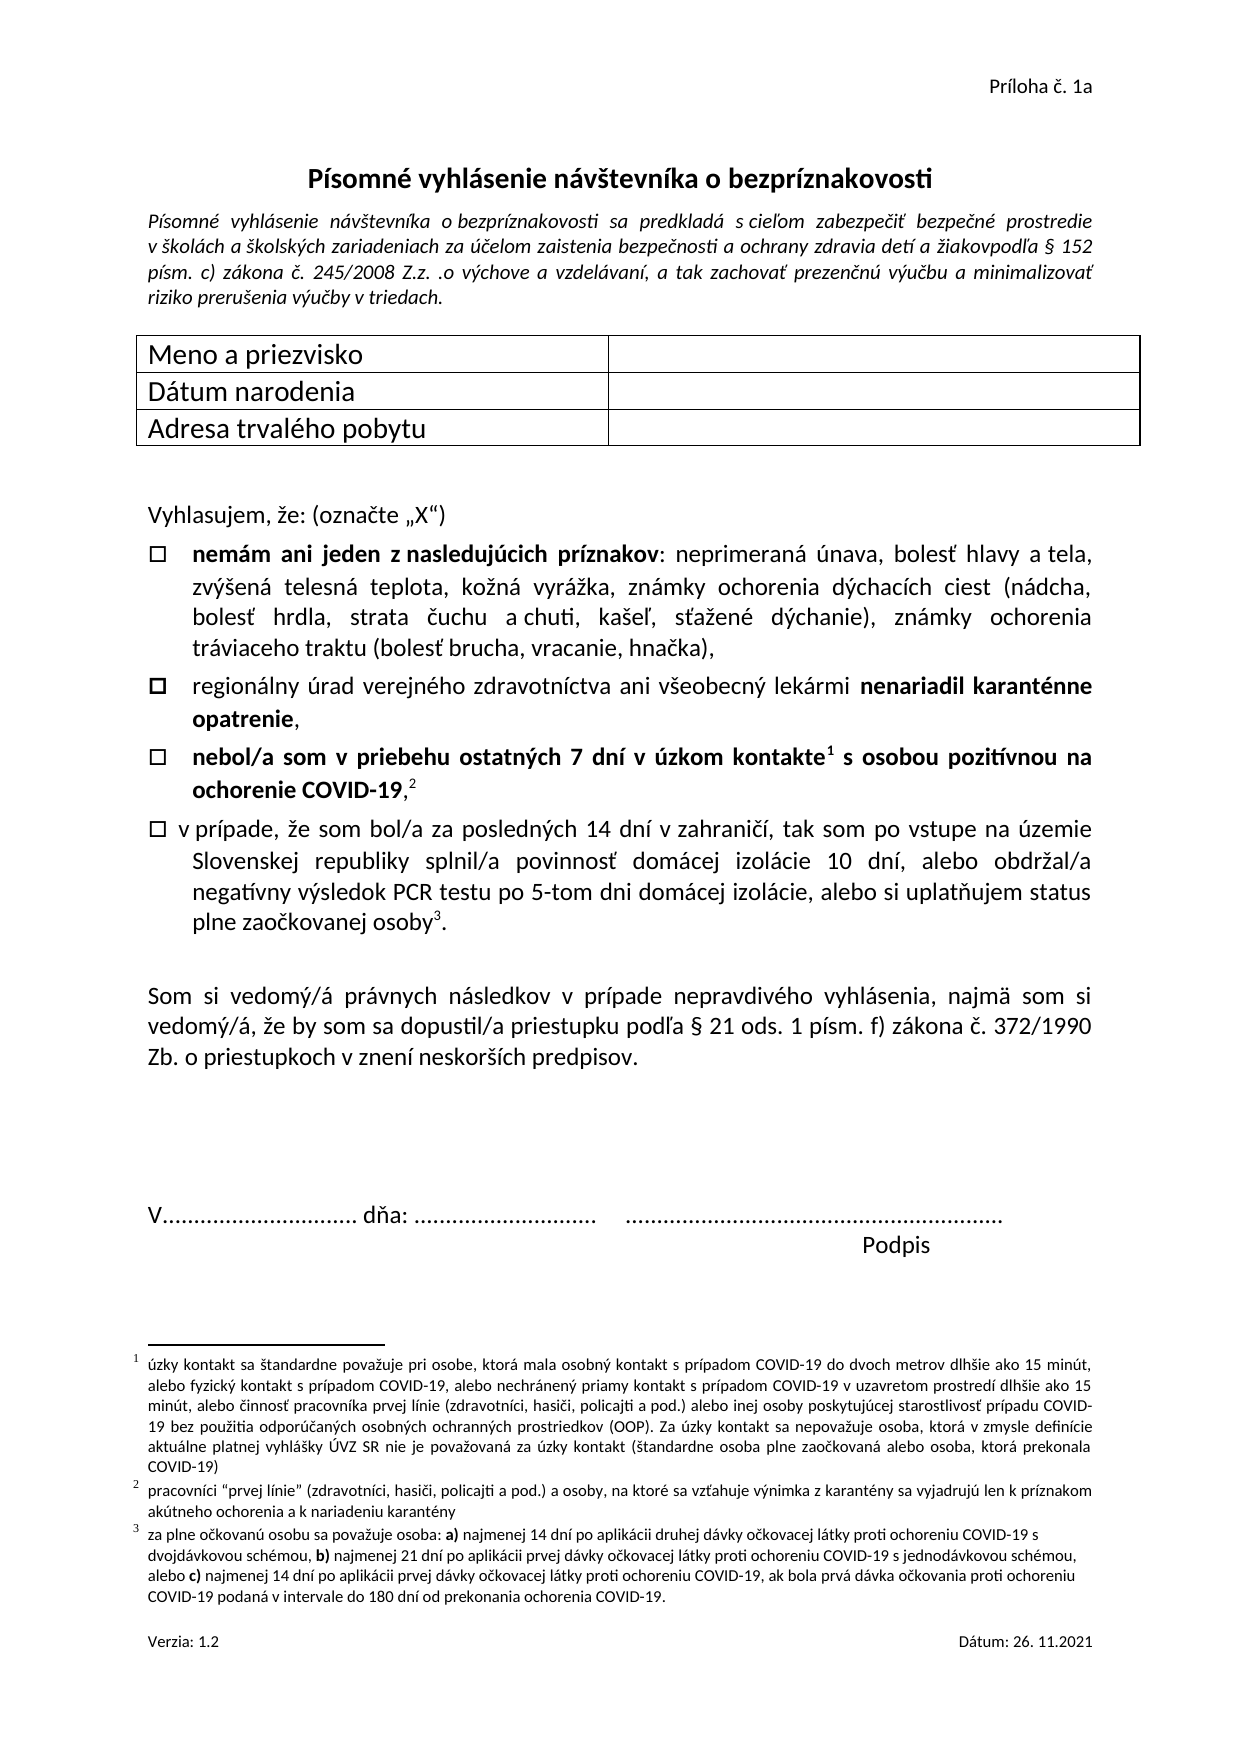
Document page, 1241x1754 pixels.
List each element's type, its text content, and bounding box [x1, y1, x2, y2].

text Podpis [148, 1229, 1093, 1260]
text □ regionálny úrad verejného zdravotníctva ani všeobecný lekármi nenariadil karanténne opatrenie, [148, 662, 1093, 733]
table_header Meno a priezvisko [137, 336, 608, 372]
table_cell Adresa trvalého pobytu [137, 410, 608, 445]
table_header [609, 336, 1139, 372]
text Písomné vyhlásenie návštevníka o bezpríznakovosti [148, 160, 1093, 196]
text Som si vedomý/á právnych následkov v prípade nepravdivého vyhlásenia, najmä som si vedomý/á, že by som sa dopustil/a priestupku podľa § 21 ods. 1 písm. f) zákona č. 372/1990 Zb. o priestupkoch v znení neskorších predpisov. [148, 980, 1093, 1072]
text Písomné vyhlásenie návštevníka o bezpríznakovosti sa predkladá s cieľom zabezpečiť bezpečné prostredie v školách a školských zariadeniach za účelom zaistenia bezpečnosti a ochrany zdravia detí a žiakovpodľa § 152 písm. c) zákona č. 245/2008 Z.z. .o výchove a vzdelávaní, a tak zachovať prezenčnú výučbu a minimalizovať riziko prerušenia výučby v triedach. [148, 208, 1093, 310]
text □ nemám ani jeden z nasledujúcich príznakov: neprimeraná únava, bolesť hlavy a tela, zvýšená telesná teplota, kožná vyrážka, známky ochorenia dýchacích ciest (nádcha, bolesť hrdla, strata čuchu a chuti, kašeľ, sťažené dýchanie), známky ochorenia tráviaceho traktu (bolesť brucha, vracanie, hnačka), [148, 530, 1093, 662]
text □ nebol/a som v priebehu ostatných 7 dní v úzkom kontakte s osobou pozitívnou na ochorenie COVID-19, [148, 733, 1093, 805]
table_cell [609, 410, 1139, 445]
text Vyhlasujem, že: (označte „X“) [148, 499, 1093, 530]
text V............................... dňa: ............................. ............................................................ [148, 1199, 1093, 1229]
text □ v prípade, že som bol/a za posledných 14 dní v zahraničí, tak som po vstupe na územie Slovenskej republiky splnil/a povinnosť domácej izolácie 10 dní, alebo obdržal/a negatívny výsledok PCR testu po 5-tom dni domácej izolácie, alebo si uplatňujem status plne zaočkovanej osoby. [148, 805, 1093, 937]
table_cell Dátum narodenia [137, 373, 608, 409]
table_cell [609, 373, 1139, 409]
